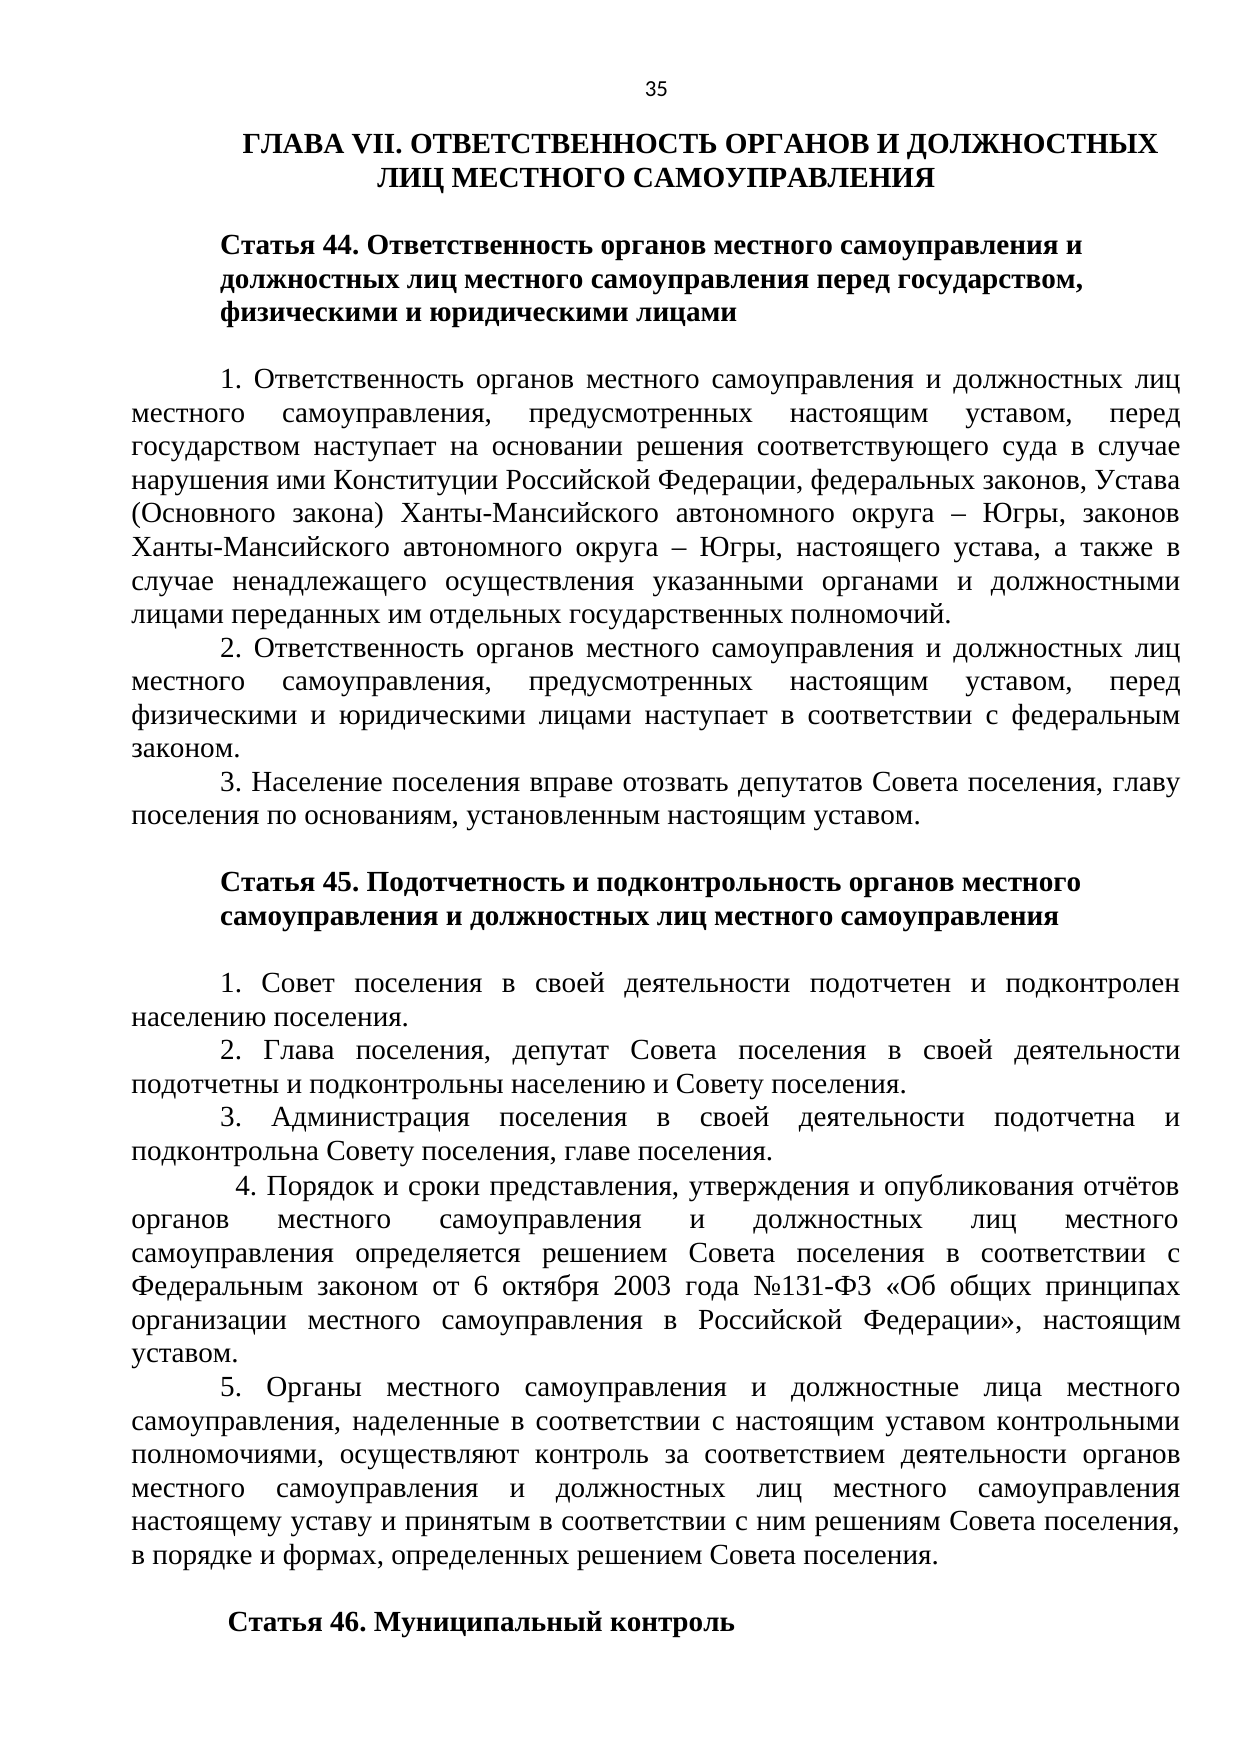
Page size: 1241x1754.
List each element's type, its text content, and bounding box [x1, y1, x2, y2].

text 1. Совет поселения в своей деятельности подотчетен и подконтролен населению поселения. [131, 965, 1181, 1032]
text Статья 46. Муниципальный контроль [131, 1604, 1181, 1637]
text 3. Администрация поселения в своей деятельности подотчетна и подконтрольна Совету поселения, главе поселения. [131, 1099, 1181, 1166]
text 2. Ответственность органов местного самоуправления и должностных лиц местного самоуправления, предусмотренных настоящим уставом, перед физическими и юридическими лицами наступает в соответствии с федеральным законом. [131, 630, 1181, 764]
text ГЛАВА VII. ОТВЕТСТВЕННОСТЬ ОРГАНОВ И ДОЛЖНОСТНЫХ ЛИЦ МЕСТНОГО САМОУПРАВЛЕНИЯ [131, 127, 1181, 194]
text Статья 44. Ответственность органов местного самоуправления и [131, 227, 1181, 261]
text 5. Органы местного самоуправления и должностные лица местного самоуправления, наделенные в соответствии с настоящим уставом контрольными полномочиями, осуществляют контроль за соответствием деятельности органов местного самоуправления и должностных лиц местного самоуправления настоящему уставу и принятым в соответствии с ним решениям Совета поселения, в порядке и формах, определенных решением Совета поселения. [131, 1369, 1181, 1570]
text 3. Население поселения вправе отозвать депутатов Совета поселения, главу поселения по основаниям, установленным настоящим уставом. [131, 764, 1181, 831]
text должностных лиц местного самоуправления перед государством, [131, 261, 1181, 294]
text 4. Порядок и сроки представления, утверждения и опубликования отчётов органов местного самоуправления и должностных лиц местного самоуправления определяется решением Совета поселения в соответствии с Федеральным законом от 6 октября 2003 года №131-Ф3 «Об общих принципах организации местного самоуправления в Российской Федерации», настоящим уставом. [131, 1168, 1181, 1369]
text самоуправления и должностных лиц местного самоуправления [131, 898, 1181, 932]
text физическими и юридическими лицами [131, 294, 1181, 328]
text 2. Глава поселения, депутат Совета поселения в своей деятельности подотчетны и подконтрольны населению и Совету поселения. [131, 1032, 1181, 1099]
text Статья 45. Подотчетность и подконтрольность органов местного [131, 864, 1181, 898]
text 1. Ответственность органов местного самоуправления и должностных лиц местного самоуправления, предусмотренных настоящим уставом, перед государством наступает на основании решения соответствующего суда в случае нарушения ими Конституции Российской Федерации, федеральных законов, Устава (Основного закона) Ханты-Мансийского автономного округа – Югры, законов Ханты-Мансийского автономного округа – Югры, настоящего устава, а также в случае ненадлежащего осуществления указанными органами и должностными лицами переданных им отдельных государственных полномочий. [131, 361, 1181, 630]
